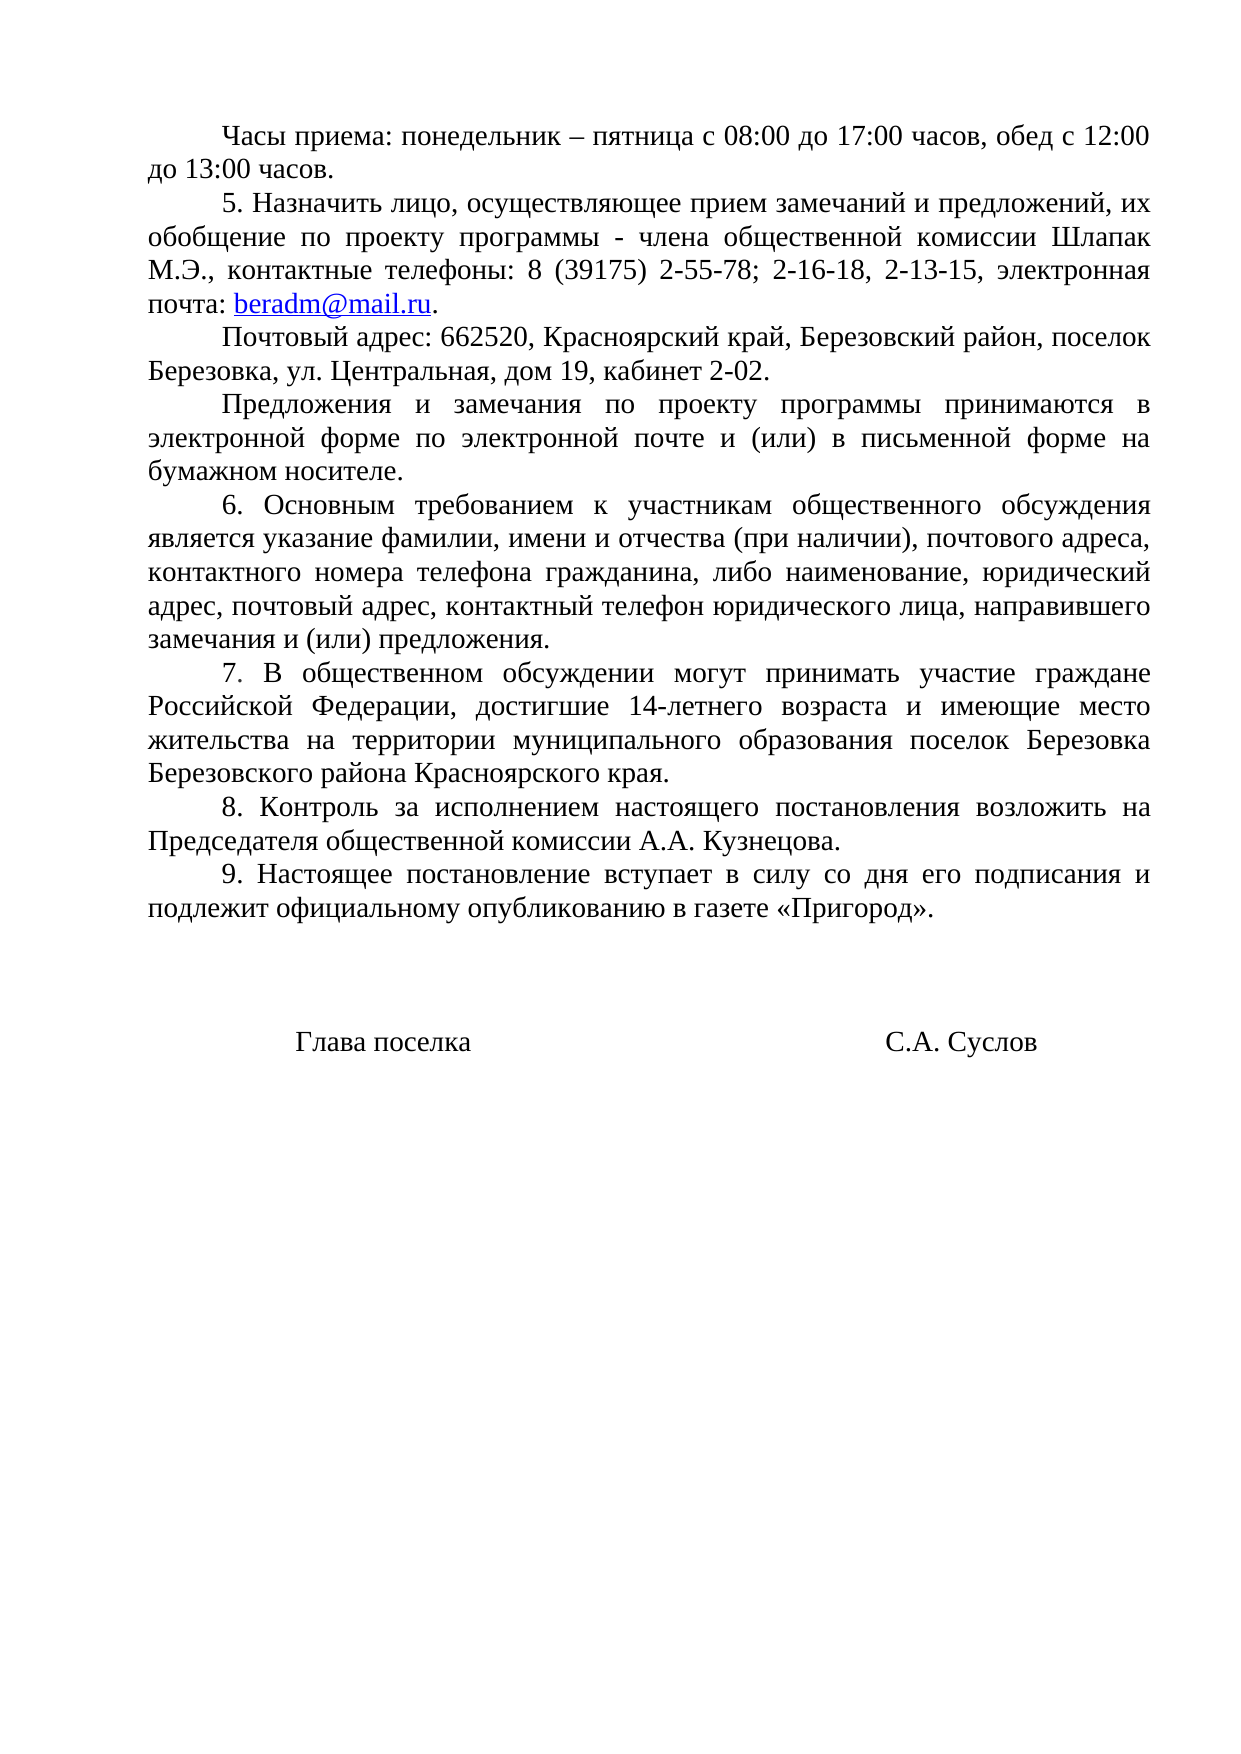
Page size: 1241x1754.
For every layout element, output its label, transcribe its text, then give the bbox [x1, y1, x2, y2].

text Часы приема: понедельник – пятница с 08:00 до 17:00 часов, обед с 12:00 до 13:00 часов. [148, 118, 1152, 185]
text Глава поселка С.А. Суслов [148, 1024, 1152, 1057]
text 9. Настоящее постановление вступает в силу со дня его подписания и подлежит официальному опубликованию в газете «Пригород». [148, 856, 1152, 923]
text Почтовый адрес: 662520, Красноярский край, Березовский район, поселок Березовка, ул. Центральная, дом 19, кабинет 2-02. [148, 319, 1152, 386]
text 8. Контроль за исполнением настоящего постановления возложить на Председателя общественной комиссии А.А. Кузнецова. [148, 789, 1152, 856]
text Предложения и замечания по проекту программы принимаются в электронной форме по электронной почте и (или) в письменной форме на бумажном носителе. [148, 386, 1152, 487]
text 6. Основным требованием к участникам общественного обсуждения является указание фамилии, имени и отчества (при наличии), почтового адреса, контактного номера телефона гражданина, либо наименование, юридический адрес, почтовый адрес, контактный телефон юридического лица, направившего замечания и (или) предложения. [148, 487, 1152, 655]
text 7. В общественном обсуждении могут принимать участие граждане Российской Федерации, достигшие 14-летнего возраста и имеющие место жительства на территории муниципального образования поселок Березовка Березовского района Красноярского края. [148, 655, 1152, 789]
text 5. Назначить лицо, осуществляющее прием замечаний и предложений, их обобщение по проекту программы - члена общественной комиссии Шлапак М.Э., контактные телефоны: 8 (39175) 2-55-78; 2-16-18, 2-13-15, электронная почта: beradm@mail.ru. [148, 185, 1152, 319]
